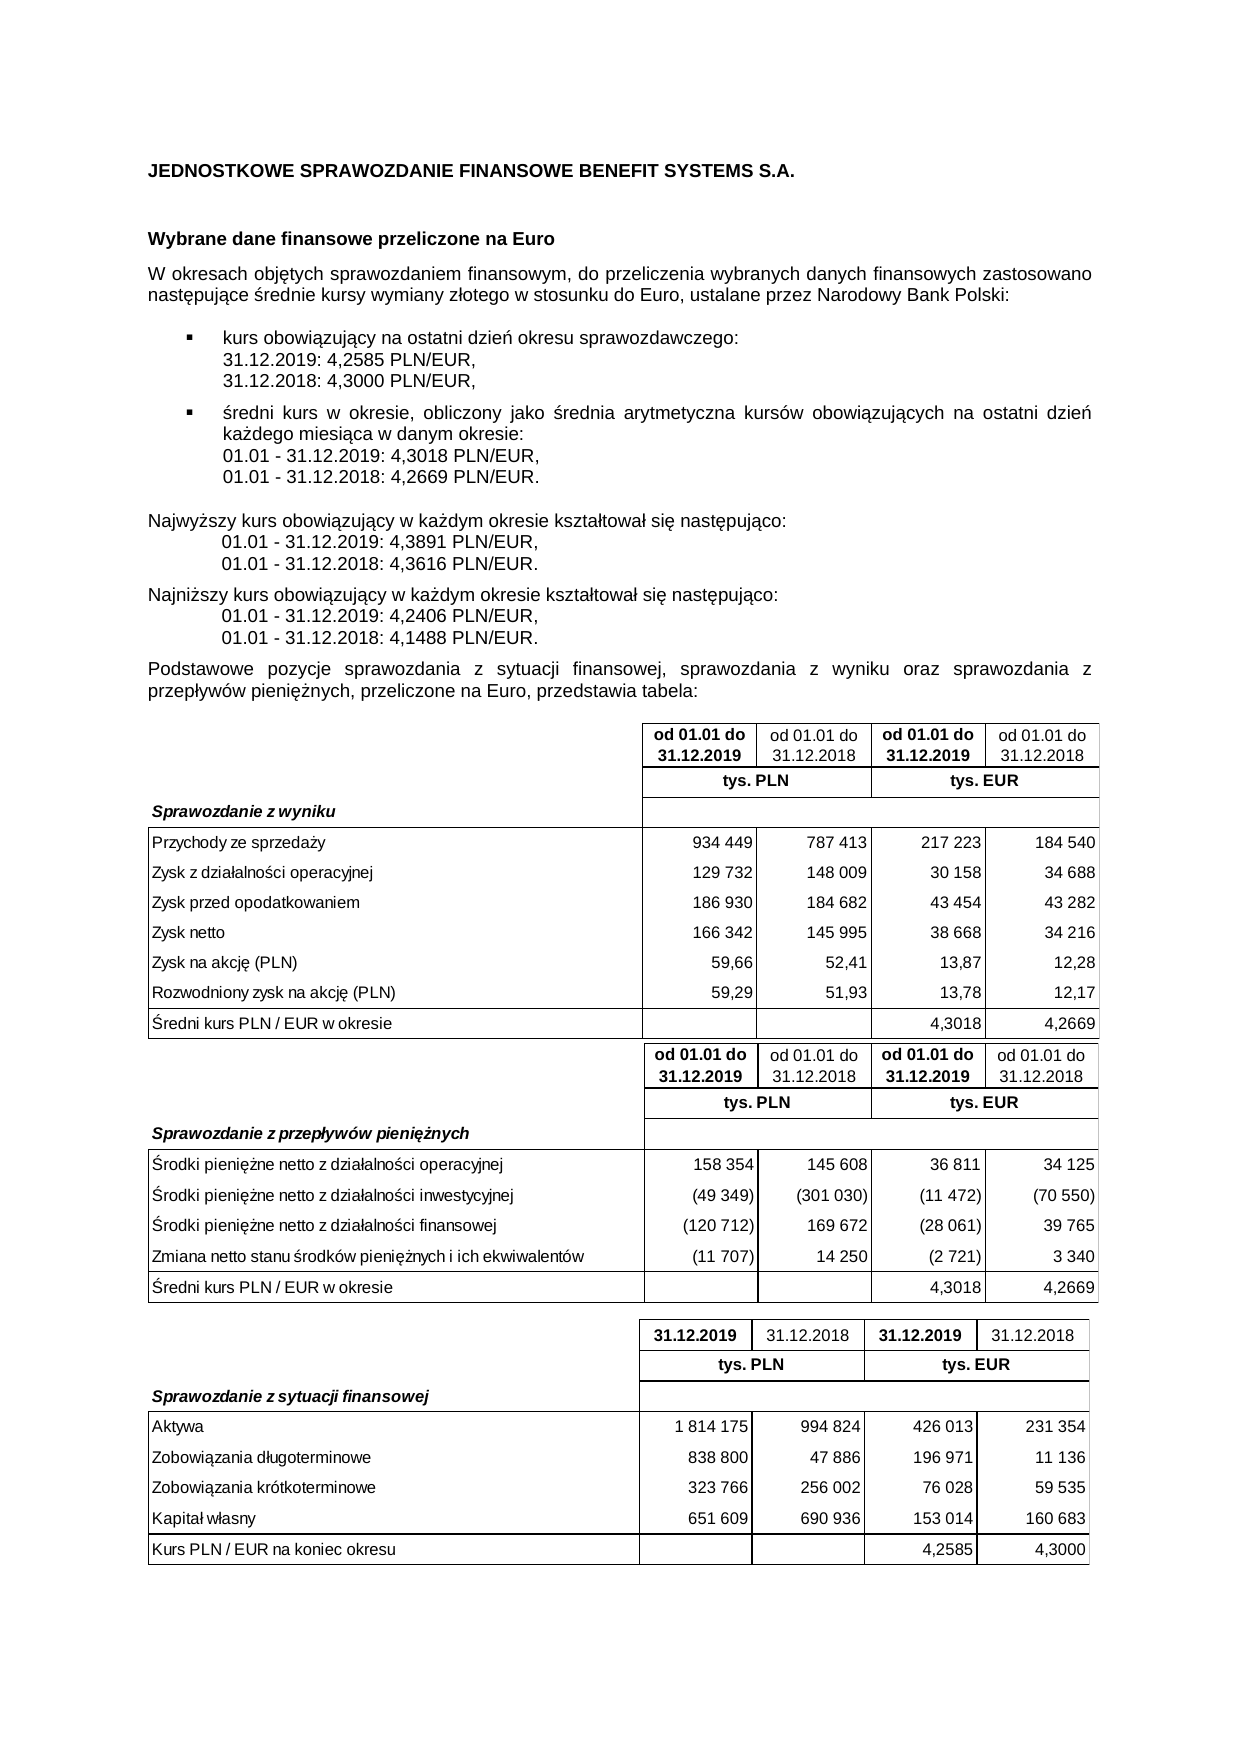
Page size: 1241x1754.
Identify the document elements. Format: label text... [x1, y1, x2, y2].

list kurs obowiązujący na ostatni dzień okresu sprawozdawczego: [185, 327, 1093, 349]
text JEDNOSTKOWE SPRAWOZDANIE FINANSOWE BENEFIT SYSTEMS S.A. [148, 160, 1093, 182]
text 01.01 - 31.12.2019: 4,3018 PLN/EUR, [223, 445, 1093, 466]
text 01.01 - 31.12.2018: 4,3616 PLN/EUR. [148, 552, 1093, 574]
text 01.01 - 31.12.2019: 4,2406 PLN/EUR, [148, 605, 1093, 627]
text Podstawowe pozycje sprawozdania z sytuacji finansowej, sprawozdania z wyniku oraz sprawozdania z przepływów pieniężnych, przeliczone na Euro, przedstawia tabela: [148, 658, 1093, 701]
text 01.01 - 31.12.2018: 4,2669 PLN/EUR. [223, 466, 1093, 488]
text Najniższy kurs obowiązujący w każdym okresie kształtował się następująco: [148, 584, 1093, 605]
text W okresach objętych sprawozdaniem finansowym, do przeliczenia wybranych danych finansowych zastosowano następujące średnie kursy wymiany złotego w stosunku do Euro, ustalane przez Narodowy Bank Polski: [148, 262, 1093, 305]
text 31.12.2018: 4,3000 PLN/EUR, [223, 370, 1093, 392]
list średni kurs w okresie, obliczony jako średnia arytmetyczna kursów obowiązujących na ostatni dzień każdego miesiąca w danym okresie: [185, 401, 1093, 445]
text 31.12.2019: 4,2585 PLN/EUR, [223, 349, 1093, 370]
text 01.01 - 31.12.2019: 4,3891 PLN/EUR, [148, 531, 1093, 552]
text Wybrane dane finansowe przeliczone na Euro [148, 228, 1093, 250]
text 01.01 - 31.12.2018: 4,1488 PLN/EUR. [148, 627, 1093, 648]
text Najwyższy kurs obowiązujący w każdym okresie kształtował się następująco: [148, 509, 1093, 531]
